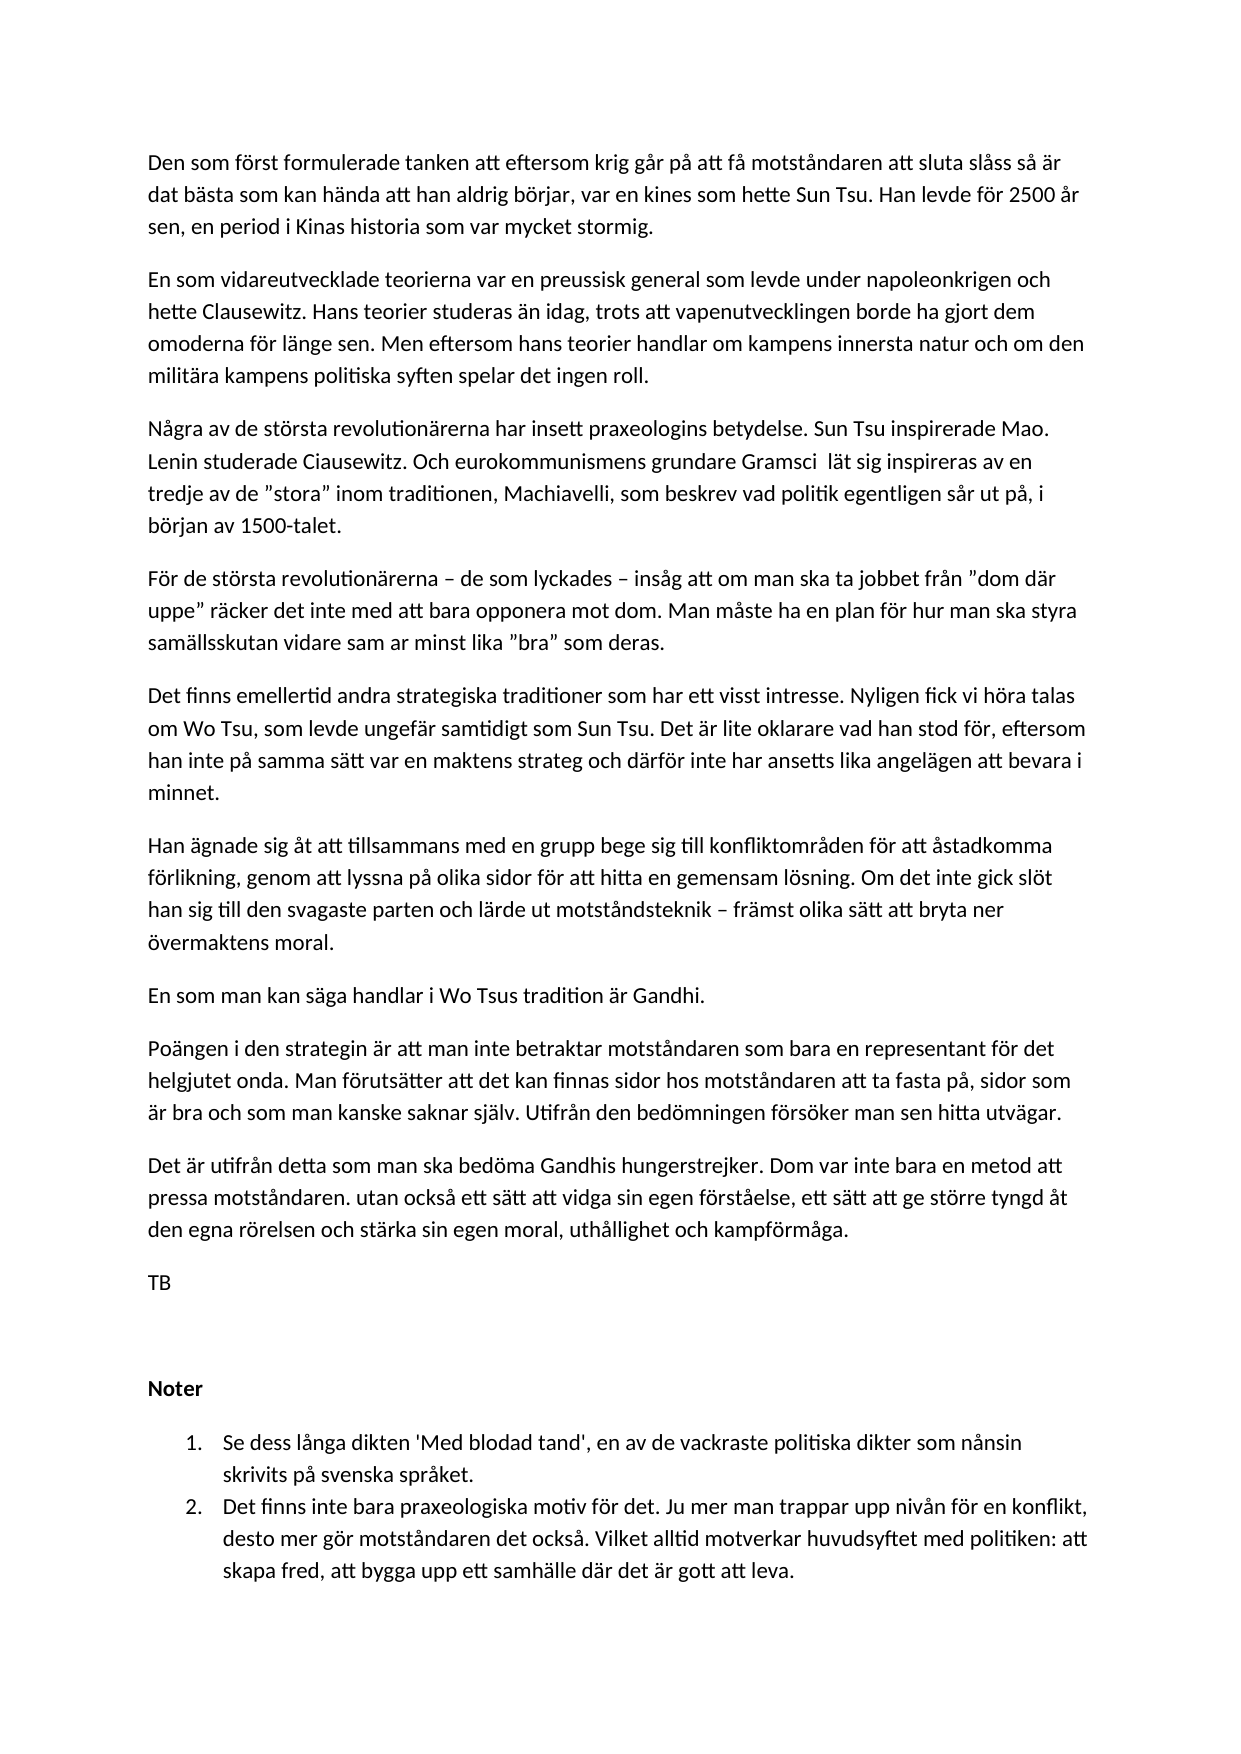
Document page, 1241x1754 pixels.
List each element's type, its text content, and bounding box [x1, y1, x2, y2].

text En som man kan säga handlar i Wo Tsus tradition är Gandhi. [148, 981, 1093, 1009]
text En som vidareutvecklade teorierna var en preussisk general som levde under napoleonkrigen och hette Clausewitz. Hans teorier studeras än idag, trots att vapenutvecklingen borde ha gjort dem omoderna för länge sen. Men eftersom hans teorier handlar om kampens innersta natur och om den militära kampens politiska syften spelar det ingen roll. [148, 265, 1093, 389]
text Han ägnade sig åt att tillsammans med en grupp bege sig till konfliktområden för att åstadkomma förlikning, genom att lyssna på olika sidor för att hitta en gemensam lösning. Om det inte gick slöt han sig till den svagaste parten och lärde ut motståndsteknik – främst olika sätt att bryta ner övermaktens moral. [148, 831, 1093, 956]
text För de största revolutionärerna – de som lyckades – insåg att om man ska ta jobbet från ”dom där uppe” räcker det inte med att bara opponera mot dom. Man måste ha en plan för hur man ska styra samällsskutan vidare sam ar minst lika ”bra” som deras. [148, 564, 1093, 657]
text Noter [148, 1374, 1093, 1403]
text Det finns emellertid andra strategiska traditioner som har ett visst intresse. Nyligen fick vi höra talas om Wo Tsu, som levde ungefär samtidigt som Sun Tsu. Det är lite oklarare vad han stod för, eftersom han inte på samma sätt var en maktens strateg och därför inte har ansetts lika angelägen att bevara i minnet. [148, 682, 1093, 806]
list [185, 1492, 1093, 1584]
text Poängen i den strategin är att man inte betraktar motståndaren som bara en representant för det helgjutet onda. Man förutsätter att det kan finnas sidor hos motståndaren att ta fasta på, sidor som är bra och som man kanske saknar själv. Utifrån den bedömningen försöker man sen hitta utvägar. [148, 1034, 1093, 1126]
text Det är utifrån detta som man ska bedöma Gandhis hungerstrejker. Dom var inte bara en metod att pressa motståndaren. utan också ett sätt att vidga sin egen förståelse, ett sätt att ge större tyngd åt den egna rörelsen och stärka sin egen moral, uthållighet och kampförmåga. [148, 1151, 1093, 1243]
text Den som först formulerade tanken att eftersom krig går på att få motståndaren att sluta slåss så är dat bästa som kan hända att han aldrig börjar, var en kines som hette Sun Tsu. Han levde för 2500 år sen, en period i Kinas historia som var mycket stormig. [148, 148, 1093, 240]
text TB [148, 1268, 1093, 1297]
list Se dess långa dikten 'Med blodad tand', en av de vackraste politiska dikter som nånsin skrivits på svenska språket. [185, 1428, 1093, 1488]
text Några av de största revolutionärerna har insett praxeologins betydelse. Sun Tsu inspirerade Mao. Lenin studerade Ciausewitz. Och eurokommunismens grundare Gramsci lät sig inspireras av en tredje av de ”stora” inom traditionen, Machiavelli, som beskrev vad politik egentligen sår ut på, i början av 1500-talet. [148, 414, 1093, 539]
